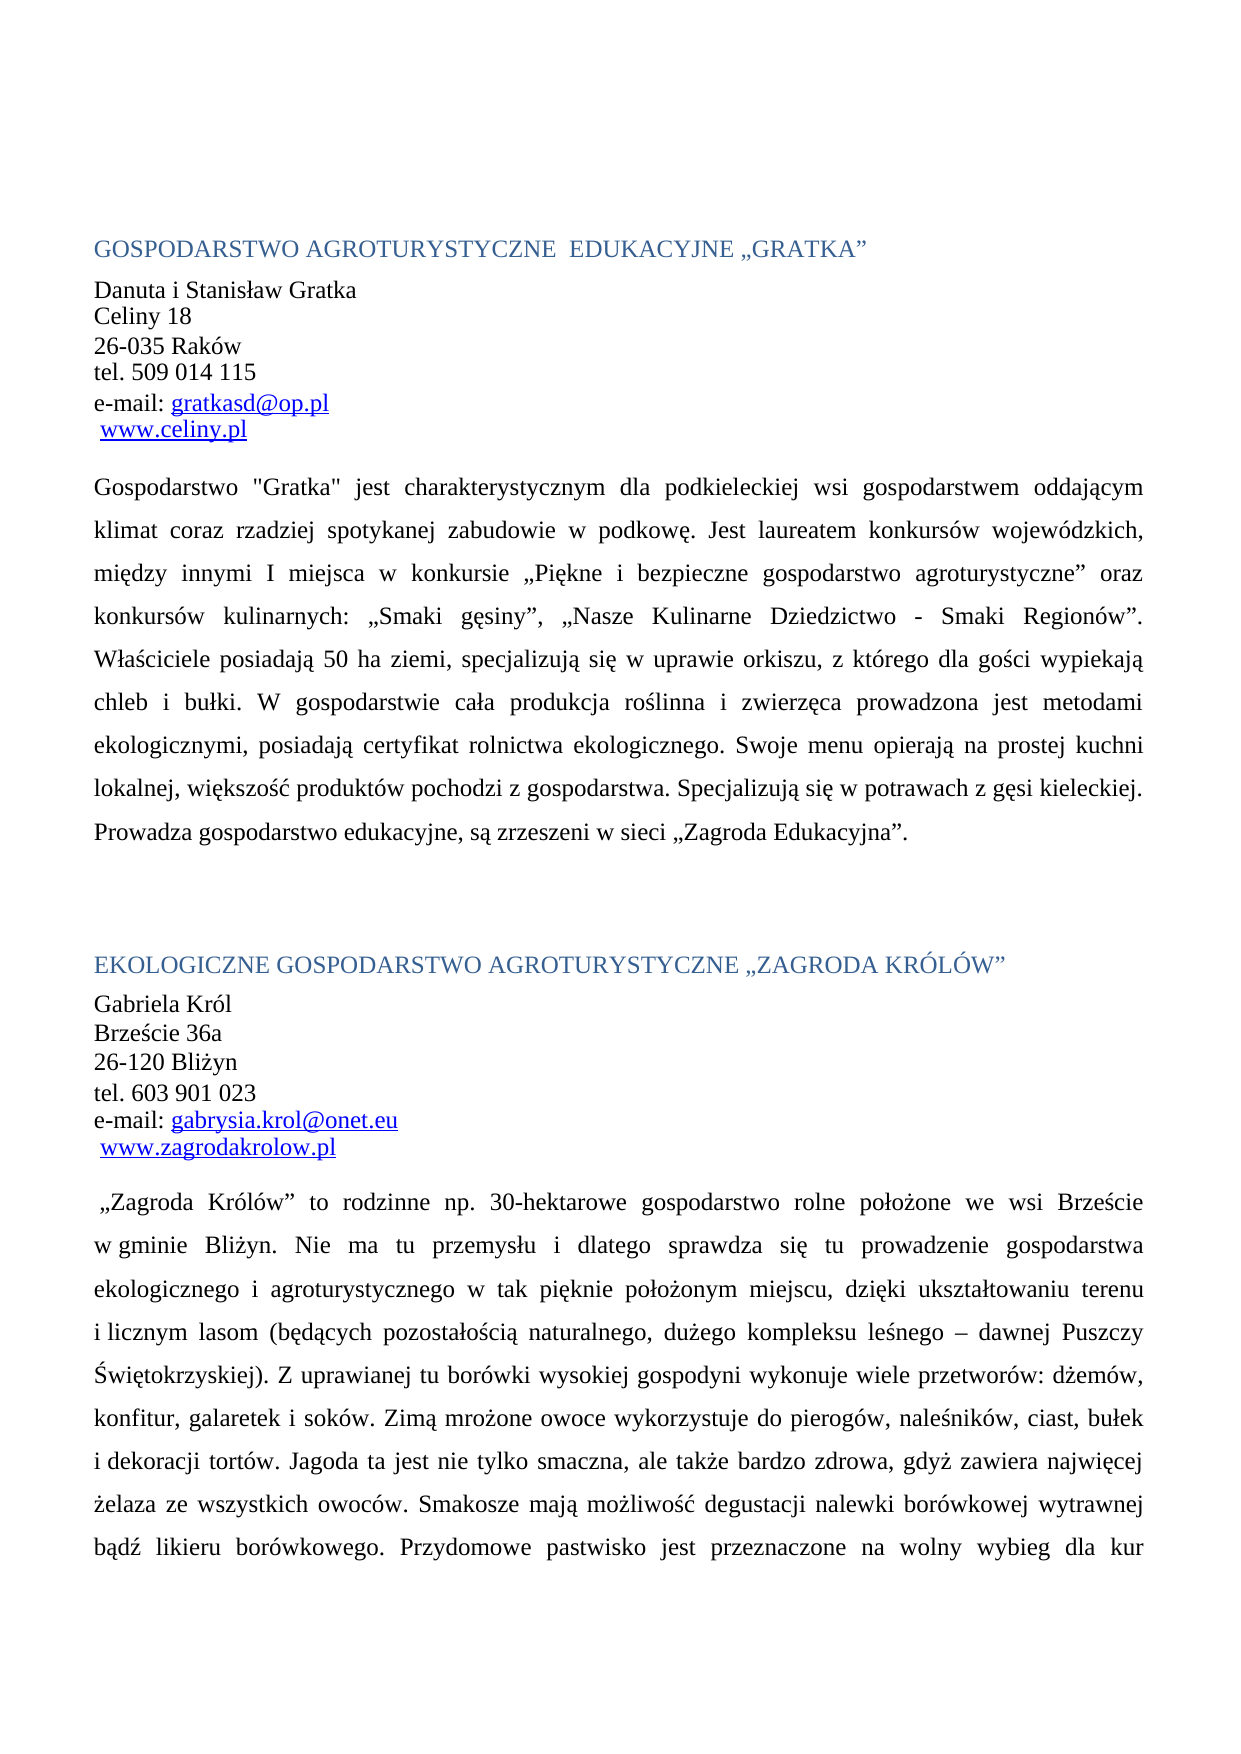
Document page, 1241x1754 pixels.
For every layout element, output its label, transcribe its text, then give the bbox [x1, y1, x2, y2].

text 26-120 Bliżyn [94, 1047, 1144, 1076]
text Brzeście 36a [94, 1018, 1144, 1047]
text Gospodarstwo "Gratka" jest charakterystycznym dla podkieleckiej wsi gospodarstwem oddającym klimat coraz rzadziej spotykanej zabudowie w podkowę. Jest laureatem konkursów wojewódzkich, między innymi I miejsca w konkursie „Piękne i bezpieczne gospodarstwo agroturystyczne” oraz konkursów kulinarnych: „Smaki gęsiny”, „Nasze Kulinarne Dziedzictwo - Smaki Regionów”. Właściciele posiadają 50 ha ziemi, specjalizują się w uprawie orkiszu, z którego dla gości wypiekają chleb i bułki. W gospodarstwie cała produkcja roślinna i zwierzęca prowadzona jest metodami ekologicznymi, posiadają certyfikat rolnictwa ekologicznego. Swoje menu opierają na prostej kuchni lokalnej, większość produktów pochodzi z gospodarstwa. Specjalizują się w potrawach z gęsi kieleckiej. Prowadza gospodarstwo edukacyjne, są zrzeszeni w sieci „Zagroda Edukacyjna”. [94, 472, 1144, 845]
text tel. 603 901 023 e-mail: gabrysia.krol@onet.eu [94, 1079, 407, 1133]
text www.celiny.pl [94, 416, 353, 443]
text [94, 1187, 1144, 1561]
text e-mail: gratkasd@op.pl [94, 390, 353, 416]
subtitle EKOLOGICZNE GOSPODARSTWO AGROTURYSTYCZNE „ZAGRODA KRÓLÓW” [94, 950, 1144, 979]
text Danuta i Stanisław Gratka Celiny 18 [94, 277, 378, 330]
subtitle GOSPODARSTWO AGROTURYSTYCZNE EDUKACYJNE „GRATKA” [94, 234, 1144, 263]
text 26-035 Raków tel. 509 014 115 [94, 333, 290, 386]
text Gabriela Król [94, 989, 1144, 1018]
text www.zagrodakrolow.pl [94, 1133, 407, 1160]
